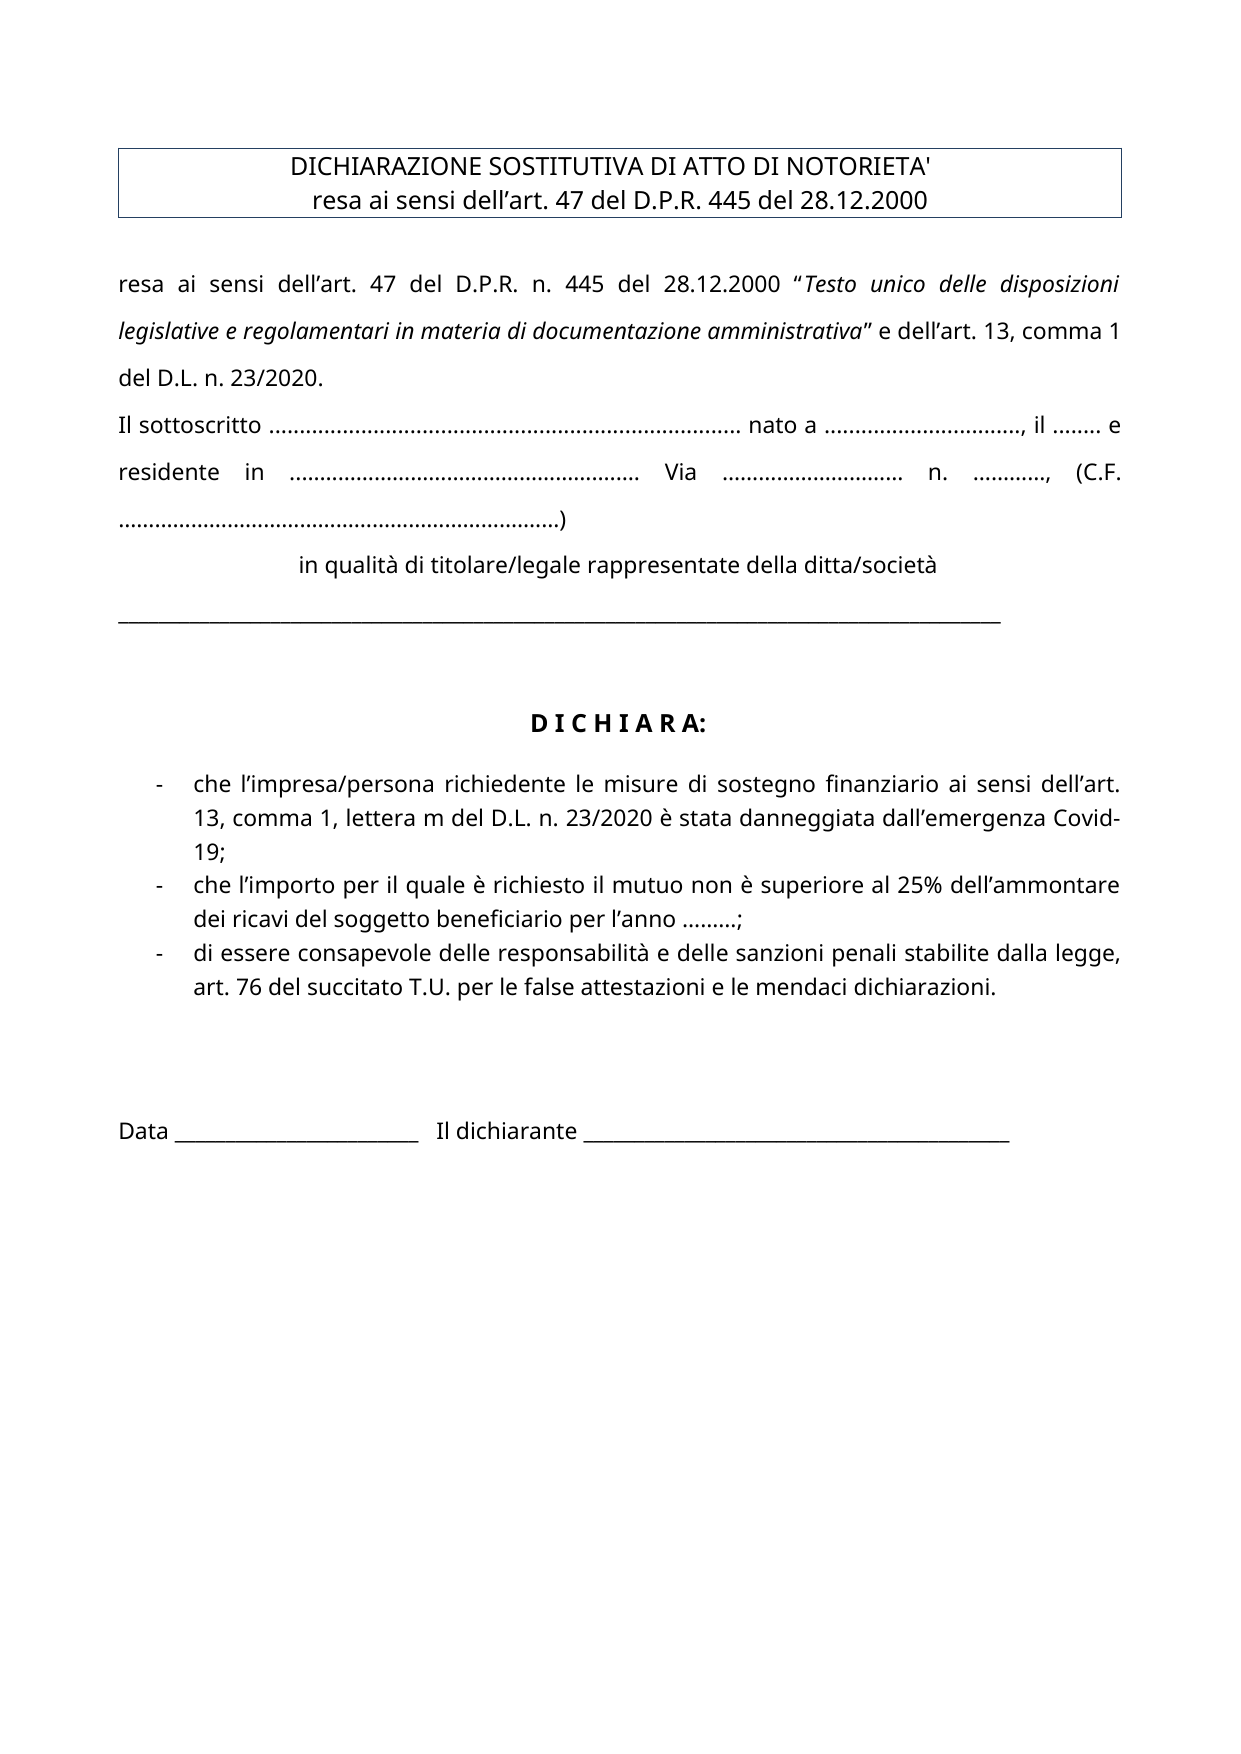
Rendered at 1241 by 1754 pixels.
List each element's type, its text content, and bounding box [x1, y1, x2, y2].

text Il sottoscritto ............................................................................. nato a ................................, il ........ e residente in ..……………………………………………..… Via ………………………… n. …………, (C.F. ………………………………………………………….……) [118, 409, 1122, 534]
text in qualità di titolare/legale rappresentate della ditta/società [118, 549, 1118, 581]
list che l’impresa/persona richiedente le misure di sostegno finanziario ai sensi dell’art. 13, comma 1, lettera m del D.L. n. 23/2020 è stata danneggiata dall’emergenza Covid-19; [156, 768, 1122, 867]
text Data ________________________ Il dichiarante __________________________________________ [118, 1115, 1118, 1146]
text resa ai sensi dell’art. 47 del D.P.R. n. 445 del 28.12.2000 “Testo unico delle disposizioni legislative e regolamentari in materia di documentazione amministrativa” e dell’art. 13, comma 1 del D.L. n. 23/2020. [118, 268, 1122, 393]
text D I C H I A R A: [118, 706, 1118, 740]
list che l’importo per il quale è richiesto il mutuo non è superiore al 25% dell’ammontare dei ricavi del soggetto beneficiario per l’anno ………; [156, 869, 1122, 934]
text _______________________________________________________________________________________ [118, 596, 1118, 628]
list di essere consapevole delle responsabilità e delle sanzioni penali stabilite dalla legge, art. 76 del succitato T.U. per le false attestazioni e le mendaci dichiarazioni. [156, 937, 1122, 1002]
table_header DICHIARAZIONE SOSTITUTIVA DI ATTO DI NOTORIETA' resa ai sensi dell’art. 47 del D.P.R. 445 del 28.12.2000 [119, 149, 1121, 217]
